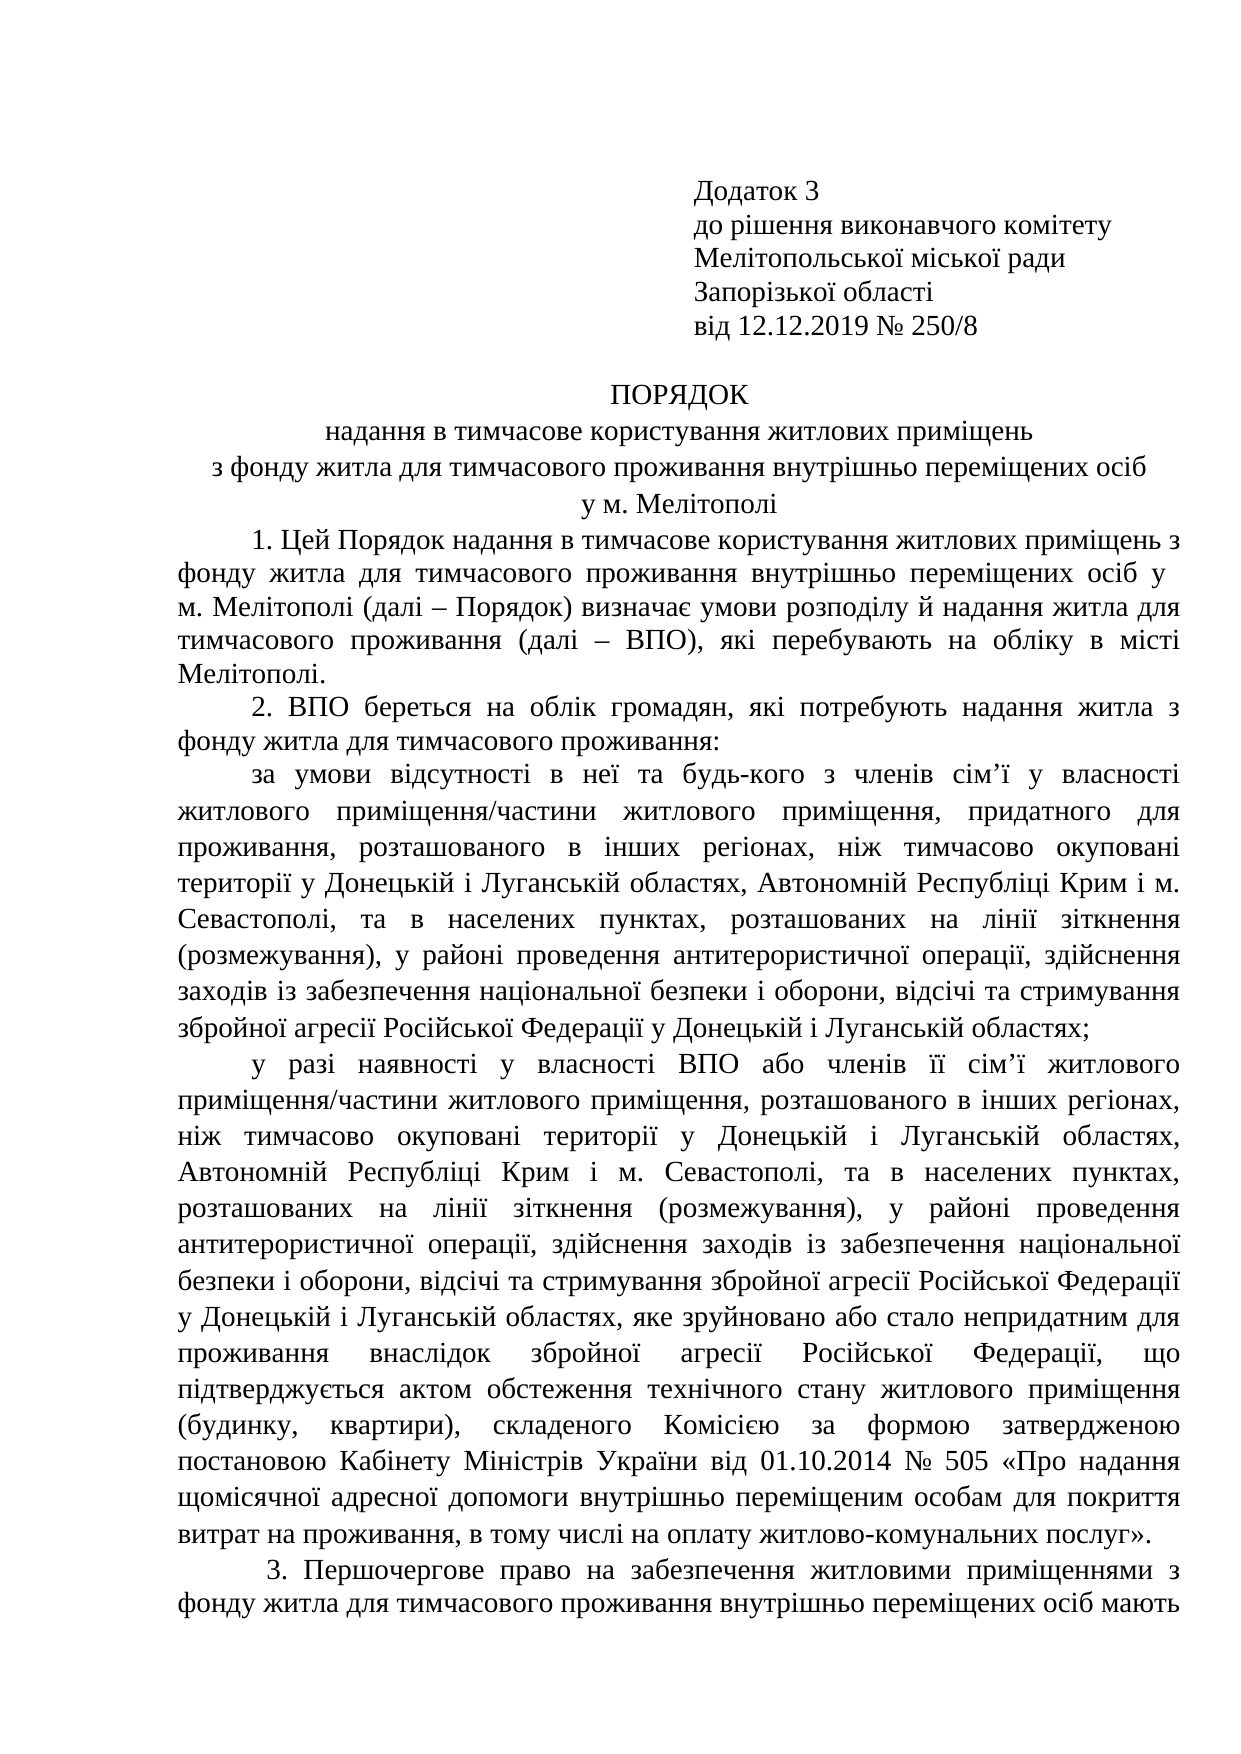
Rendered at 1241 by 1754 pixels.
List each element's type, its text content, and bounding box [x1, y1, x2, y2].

text від 12.12.2019 № 250/8 [620, 308, 1181, 341]
text до рішення виконавчого комітету [177, 207, 1181, 241]
text надання в тимчасове користування житлових приміщень [177, 413, 1181, 447]
text ПОРЯДОК [177, 377, 1181, 411]
text Запорізької області [620, 274, 1181, 308]
text з фонду житла для тимчасового проживання внутрішньо переміщених осіб [177, 449, 1181, 483]
text за умови відсутності в неї та будь-кого з членів сім’ї у власності житлового приміщення/частини житлового приміщення, придатного для проживання, розташованого в інших регіонах, ніж тимчасово окуповані території у Донецькій і Луганській областях, Автономній Республіці Крим і м. Севастополі, та в населених пунктах, розташованих на лінії зіткнення (розмежування), у районі проведення антитерористичної операції, здійснення заходів із забезпечення національної безпеки і оборони, відсічі та стримування збройної агресії Російської Федерації у Донецькій і Луганській областях; [177, 757, 1181, 1043]
text Додаток 3 [177, 173, 1181, 207]
text у разі наявності у власності ВПО або членів її сім’ї житлового приміщення/частини житлового приміщення, розташованого в інших регіонах, ніж тимчасово окуповані території у Донецькій і Луганській областях, Автономній Республіці Крим і м. Севастополі, та в населених пунктах, розташованих на лінії зіткнення (розмежування), у районі проведення антитерористичної операції, здійснення заходів із забезпечення національної безпеки і оборони, відсічі та стримування збройної агресії Російської Федерації у Донецькій і Луганській областях, яке зруйновано або стало непридатним для проживання внаслідок збройної агресії Російської Федерації, що підтверджується актом обстеження технічного стану житлового приміщення (будинку, квартири), складеного Комісією за формою затвердженою постановою Кабінету Міністрів України від 01.10.2014 № 505 «Про надання щомісячної адресної допомоги внутрішньо переміщеним особам для покриття витрат на проживання, в тому числі на оплату житлово-комунальних послуг». [177, 1046, 1181, 1549]
text 3. Першочергове право на забезпечення житловими приміщеннями з фонду житла для тимчасового проживання внутрішньо переміщених осіб мають [177, 1552, 1181, 1619]
text 2. ВПО береться на облік громадян, які потребують надання житла з фонду житла для тимчасового проживання: [177, 689, 1181, 757]
text у м. Мелітополі [177, 486, 1181, 519]
text Мелітопольської міської ради [620, 241, 1181, 274]
text 1. Цей Порядок надання в тимчасове користування житлових приміщень з фонду житла для тимчасового проживання внутрішньо переміщених осіб у м. Мелітополі (далі – Порядок) визначає умови розподілу й надання житла для тимчасового проживання (далі – ВПО), які перебувають на обліку в місті Мелітополі. [177, 522, 1181, 689]
